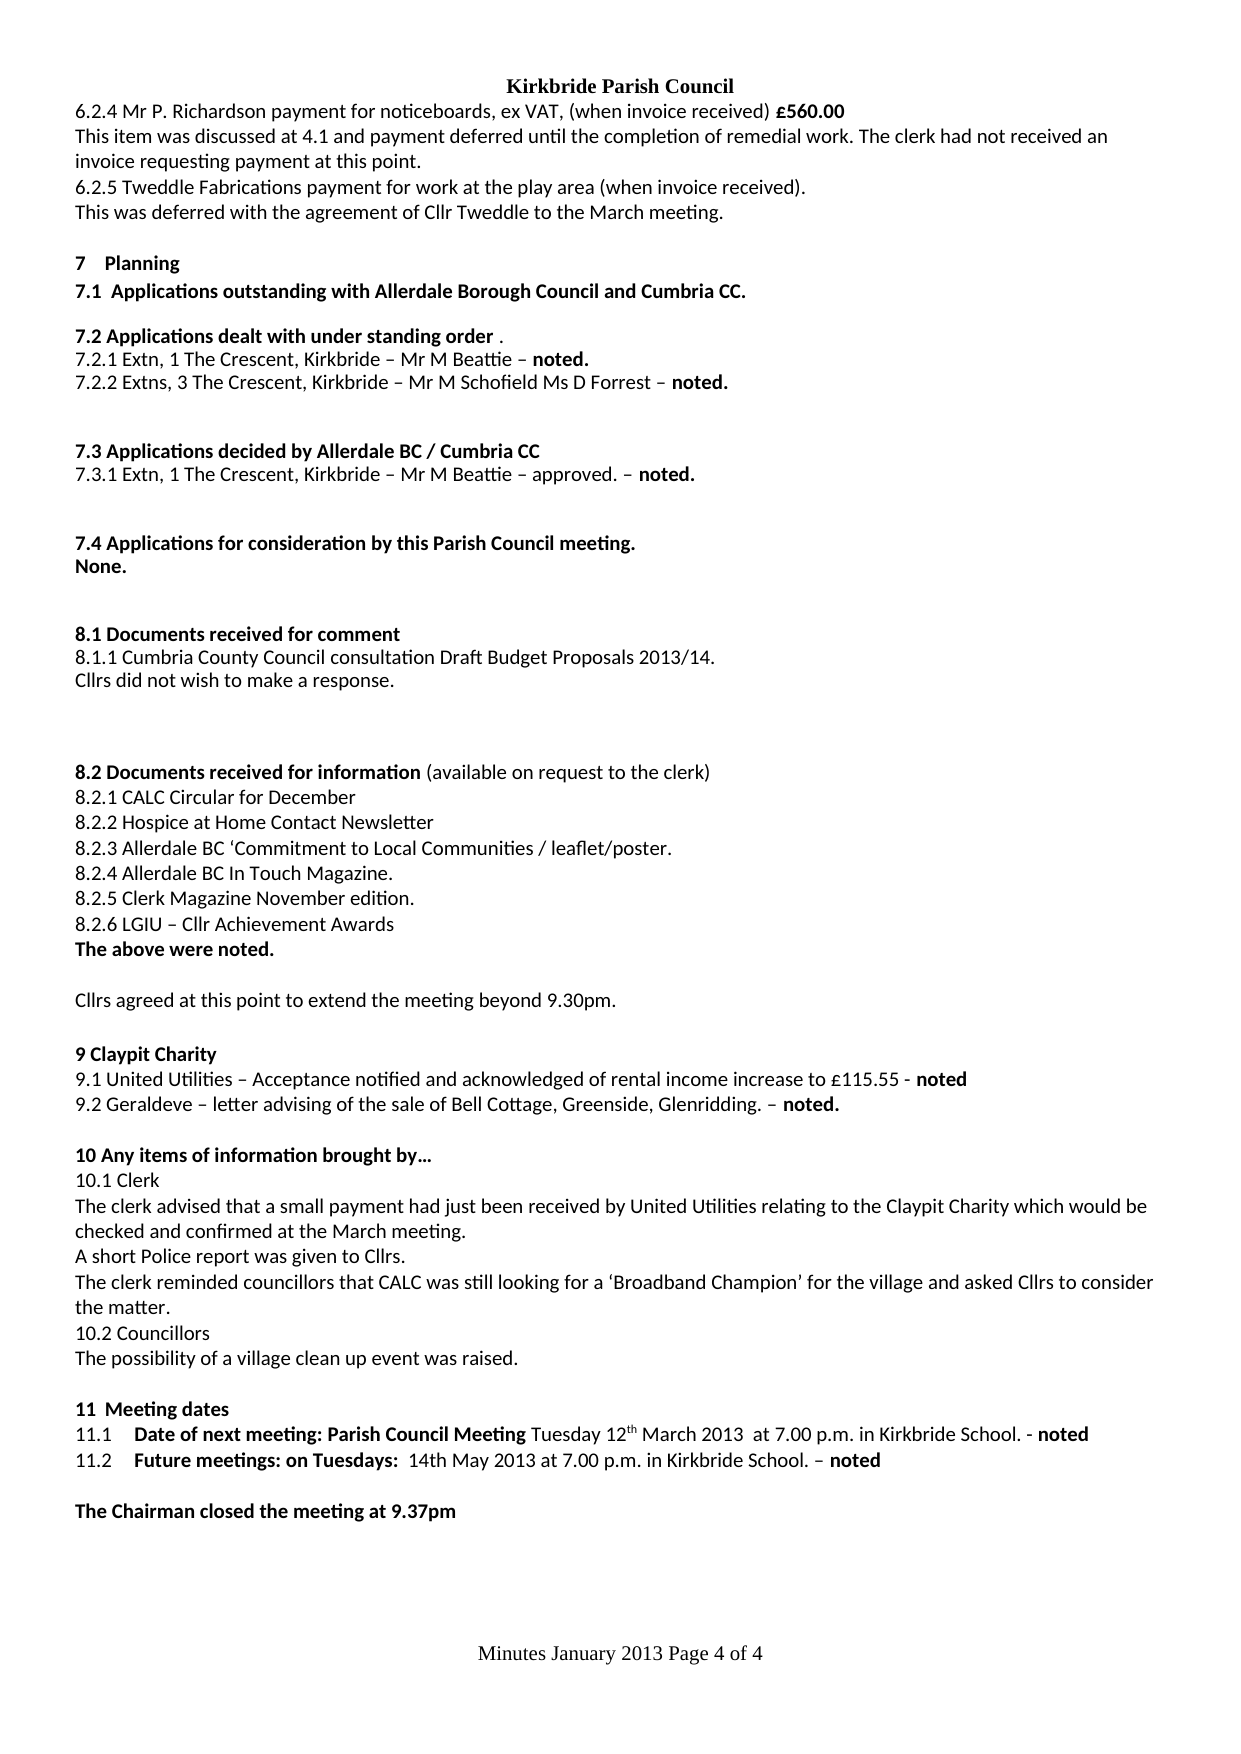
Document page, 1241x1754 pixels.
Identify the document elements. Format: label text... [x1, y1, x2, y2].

text 8.2.4 Allerdale BC In Touch Magazine. [75, 860, 1165, 886]
text 11 Meeting dates [75, 1396, 1181, 1422]
text The Chairman closed the meeting at 9.37pm [75, 1498, 1181, 1523]
text A short Police report was given to Cllrs. [75, 1244, 1181, 1269]
text 7.3.1 Extn, 1 The Crescent, Kirkbride – Mr M Beattie – approved. – noted. [75, 463, 856, 486]
text 8.2 Documents received for information (available on request to the clerk) [75, 761, 1156, 784]
text 8.1.1 Cumbria County Council consultation Draft Budget Proposals 2013/14. [75, 646, 856, 669]
text The above were noted. [75, 936, 1165, 962]
text This was deferred with the agreement of Cllr Tweddle to the March meeting. [75, 199, 1165, 225]
text 6.2.5 Tweddle Fabrications payment for work at the play area (when invoice received). [75, 174, 1165, 199]
text 6.2.4 Mr P. Richardson payment for noticeboards, ex VAT, (when invoice received) £560.00 [75, 98, 1165, 123]
text 7.2.2 Extns, 3 The Crescent, Kirkbride – Mr M Schofield Ms D Forrest – noted. [75, 371, 856, 394]
subtitle 9 Claypit Charity [75, 1043, 1162, 1066]
text The clerk reminded councillors that CALC was still looking for a ‘Broadband Champion’ for the village and asked Cllrs to consider the matter. [75, 1269, 1181, 1320]
text This item was discussed at 4.1 and payment deferred until the completion of remedial work. The clerk had not received an invoice requesting payment at this point. [75, 123, 1165, 174]
text 7.2.1 Extn, 1 The Crescent, Kirkbride – Mr M Beattie – noted. [75, 348, 856, 371]
text 7.4 Applications for consideration by this Parish Council meeting. [75, 532, 1171, 555]
text 9.2 Geraldeve – letter advising of the sale of Bell Cottage, Greenside, Glenridding. – noted. [75, 1091, 1165, 1117]
text 7.1 Applications outstanding with Allerdale Borough Council and Cumbria CC. [75, 280, 1181, 303]
text 11.2 Future meetings: on Tuesdays: 14th May 2013 at 7.00 p.m. in Kirkbride School. – noted [75, 1447, 1181, 1472]
text 11.1 Date of next meeting: Parish Council Meeting Tuesday 12th March 2013 at 7.00 p.m. in Kirkbride School. - noted [75, 1422, 1181, 1447]
text 7.3 Applications decided by Allerdale BC / Cumbria CC [75, 440, 1162, 463]
text 8.2.2 Hospice at Home Contact Newsletter [75, 809, 1165, 835]
text 8.2.1 CALC Circular for December [75, 784, 1165, 809]
text 8.2.3 Allerdale BC ‘Commitment to Local Communities / leaflet/poster. [75, 835, 1165, 860]
text None. [75, 555, 1171, 578]
text 7.2 Applications dealt with under standing order . [75, 326, 856, 348]
text 8.2.6 LGIU – Cllr Achievement Awards [75, 911, 1165, 936]
text Cllrs agreed at this point to extend the meeting beyond 9.30pm. [75, 987, 1165, 1013]
text Cllrs did not wish to make a response. [75, 669, 856, 692]
text 7 Planning [75, 250, 1165, 276]
text 9.1 United Utilities – Acceptance notified and acknowledged of rental income increase to £115.55 - noted [75, 1066, 1165, 1091]
text 8.1 Documents received for comment [75, 623, 856, 646]
text The possibility of a village clean up event was raised. [75, 1345, 1181, 1371]
text 8.2.5 Clerk Magazine November edition. [75, 886, 1165, 911]
text The clerk advised that a small payment had just been received by United Utilities relating to the Claypit Charity which would be checked and confirmed at the March meeting. [75, 1193, 1181, 1244]
text 10 Any items of information brought by… [75, 1142, 1181, 1167]
text 10.1 Clerk [75, 1167, 1181, 1193]
text 10.2 Councillors [75, 1320, 1181, 1345]
